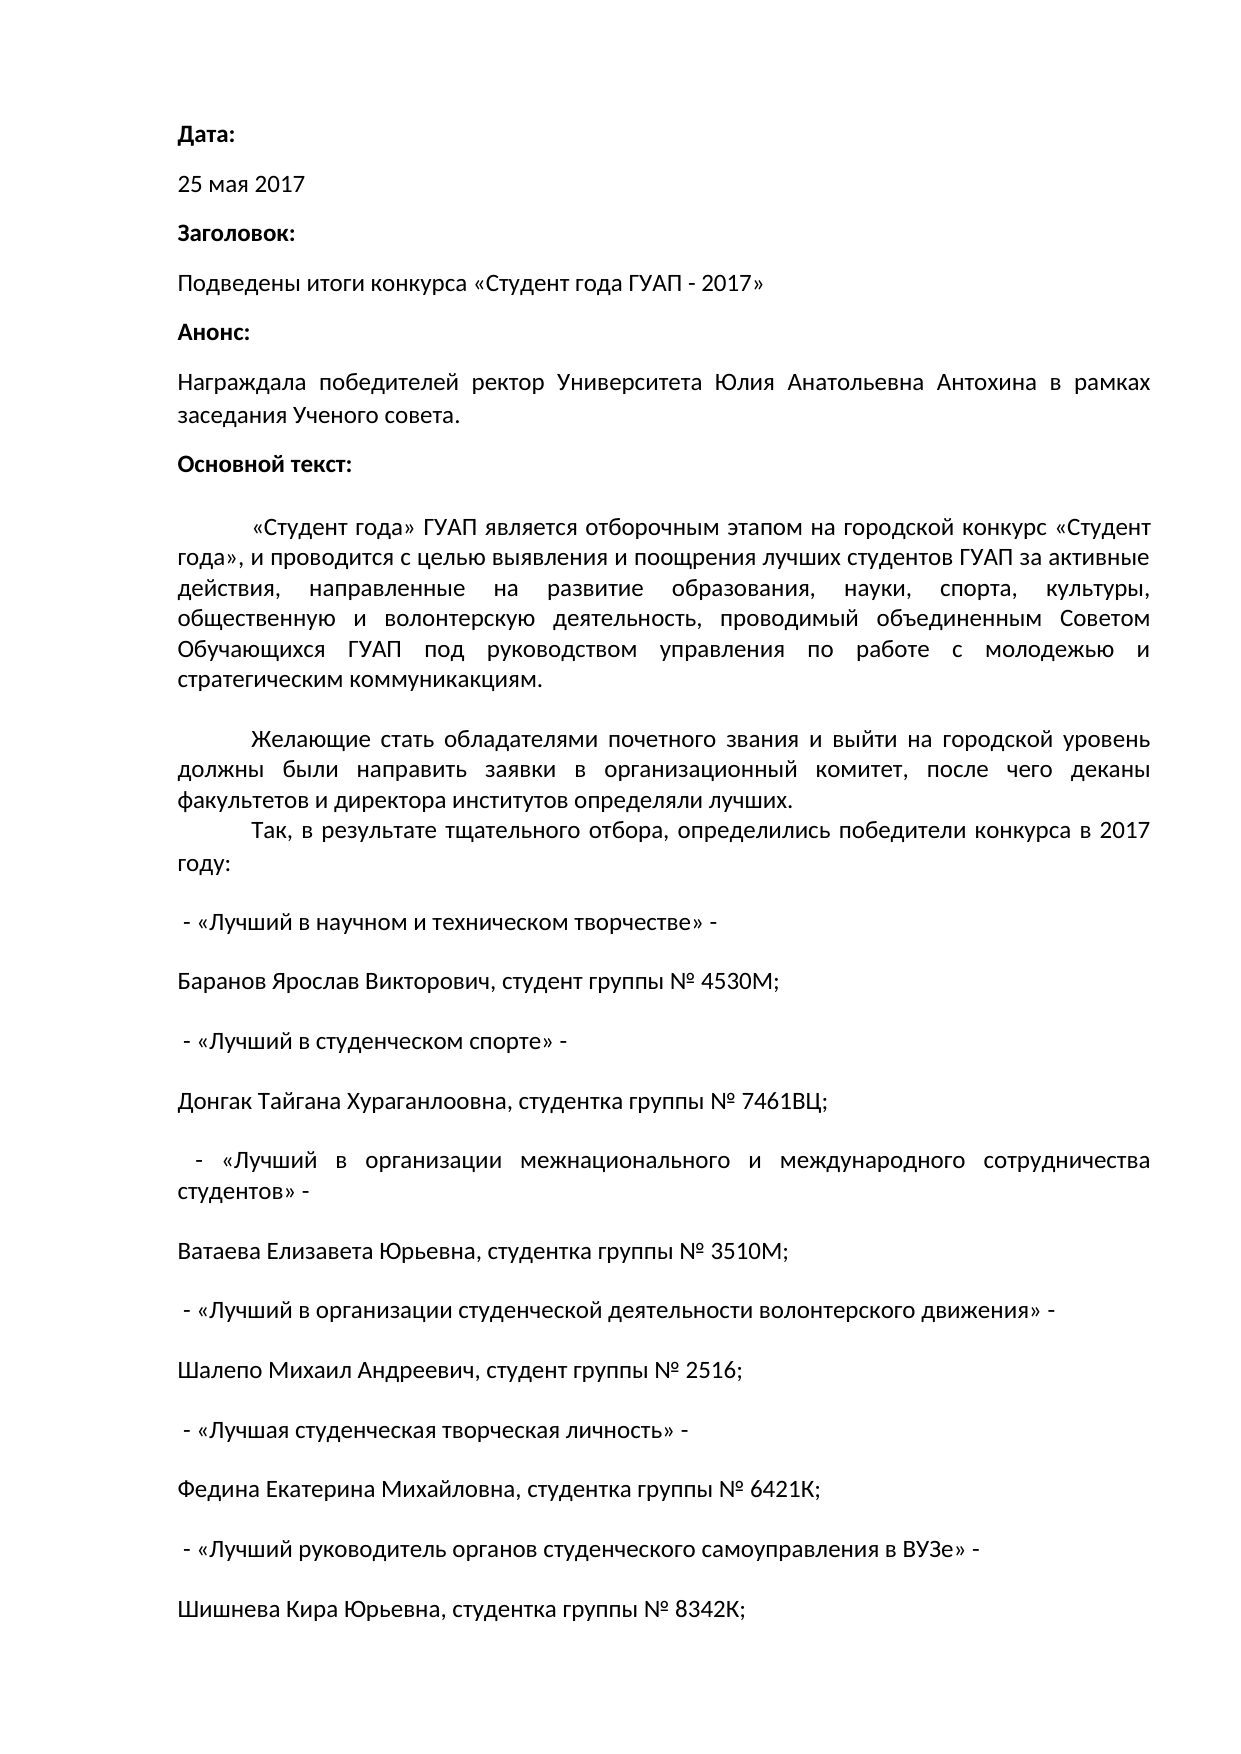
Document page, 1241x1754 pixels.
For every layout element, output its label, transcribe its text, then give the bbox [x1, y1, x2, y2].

text - «Лучший руководитель органов студенческого самоуправления в ВУЗе» - [177, 1533, 1152, 1564]
text Федина Екатерина Михайловна, студентка группы № 6421К; [177, 1473, 1152, 1504]
text - «Лучший в организации межнационального и международного сотрудничества студентов» - [177, 1144, 1152, 1206]
text Дата: [177, 118, 1152, 149]
text Донгак Тайгана Хураганлоовна, студентка группы № 7461ВЦ; [177, 1085, 1152, 1115]
text «Студент года» ГУАП является отборочным этапом на городской конкурс «Студент года», и проводится с целью выявления и поощрения лучших студентов ГУАП за активные действия, направленные на развитие образования, науки, спорта, культуры, общественную и волонтерскую деятельность, проводимый объединенным Советом Обучающихся ГУАП под руководством управления по работе с молодежью и стратегическим коммуникакциям. [177, 511, 1152, 694]
text Анонс: [177, 316, 1152, 347]
text Шалепо Михаил Андреевич, студент группы № 2516; [177, 1354, 1152, 1385]
text Шишнева Кира Юрьевна, студентка группы № 8342К; [177, 1593, 1152, 1623]
text Баранов Ярослав Викторович, студент группы № 4530М; [177, 966, 1152, 996]
text Желающие стать обладателями почетного звания и выйти на городской уровень должны были направить заявки в организационный комитет, после чего деканы факультетов и директора институтов определяли лучших. [177, 723, 1152, 814]
text - «Лучшая студенческая творческая личность» - [177, 1414, 1152, 1444]
text Так, в результате тщательного отбора, определились победители конкурса в 2017 году: [177, 814, 1152, 878]
text Награждала победителей ректор Университета Юлия Анатольевна Антохина в рамках заседания Ученого совета. [177, 366, 1152, 429]
text 25 мая 2017 [177, 168, 1152, 198]
text - «Лучший в организации студенческой деятельности волонтерского движения» - [177, 1294, 1152, 1325]
text Подведены итоги конкурса «Студент года ГУАП - 2017» [177, 267, 1152, 297]
text - «Лучший в научном и техническом творчестве» - [177, 906, 1152, 936]
text Основной текст: [177, 448, 1152, 479]
text Заголовок: [177, 217, 1152, 248]
text - «Лучший в студенческом спорте» - [177, 1025, 1152, 1056]
text Ватаева Елизавета Юрьевна, студентка группы № 3510М; [177, 1235, 1152, 1265]
